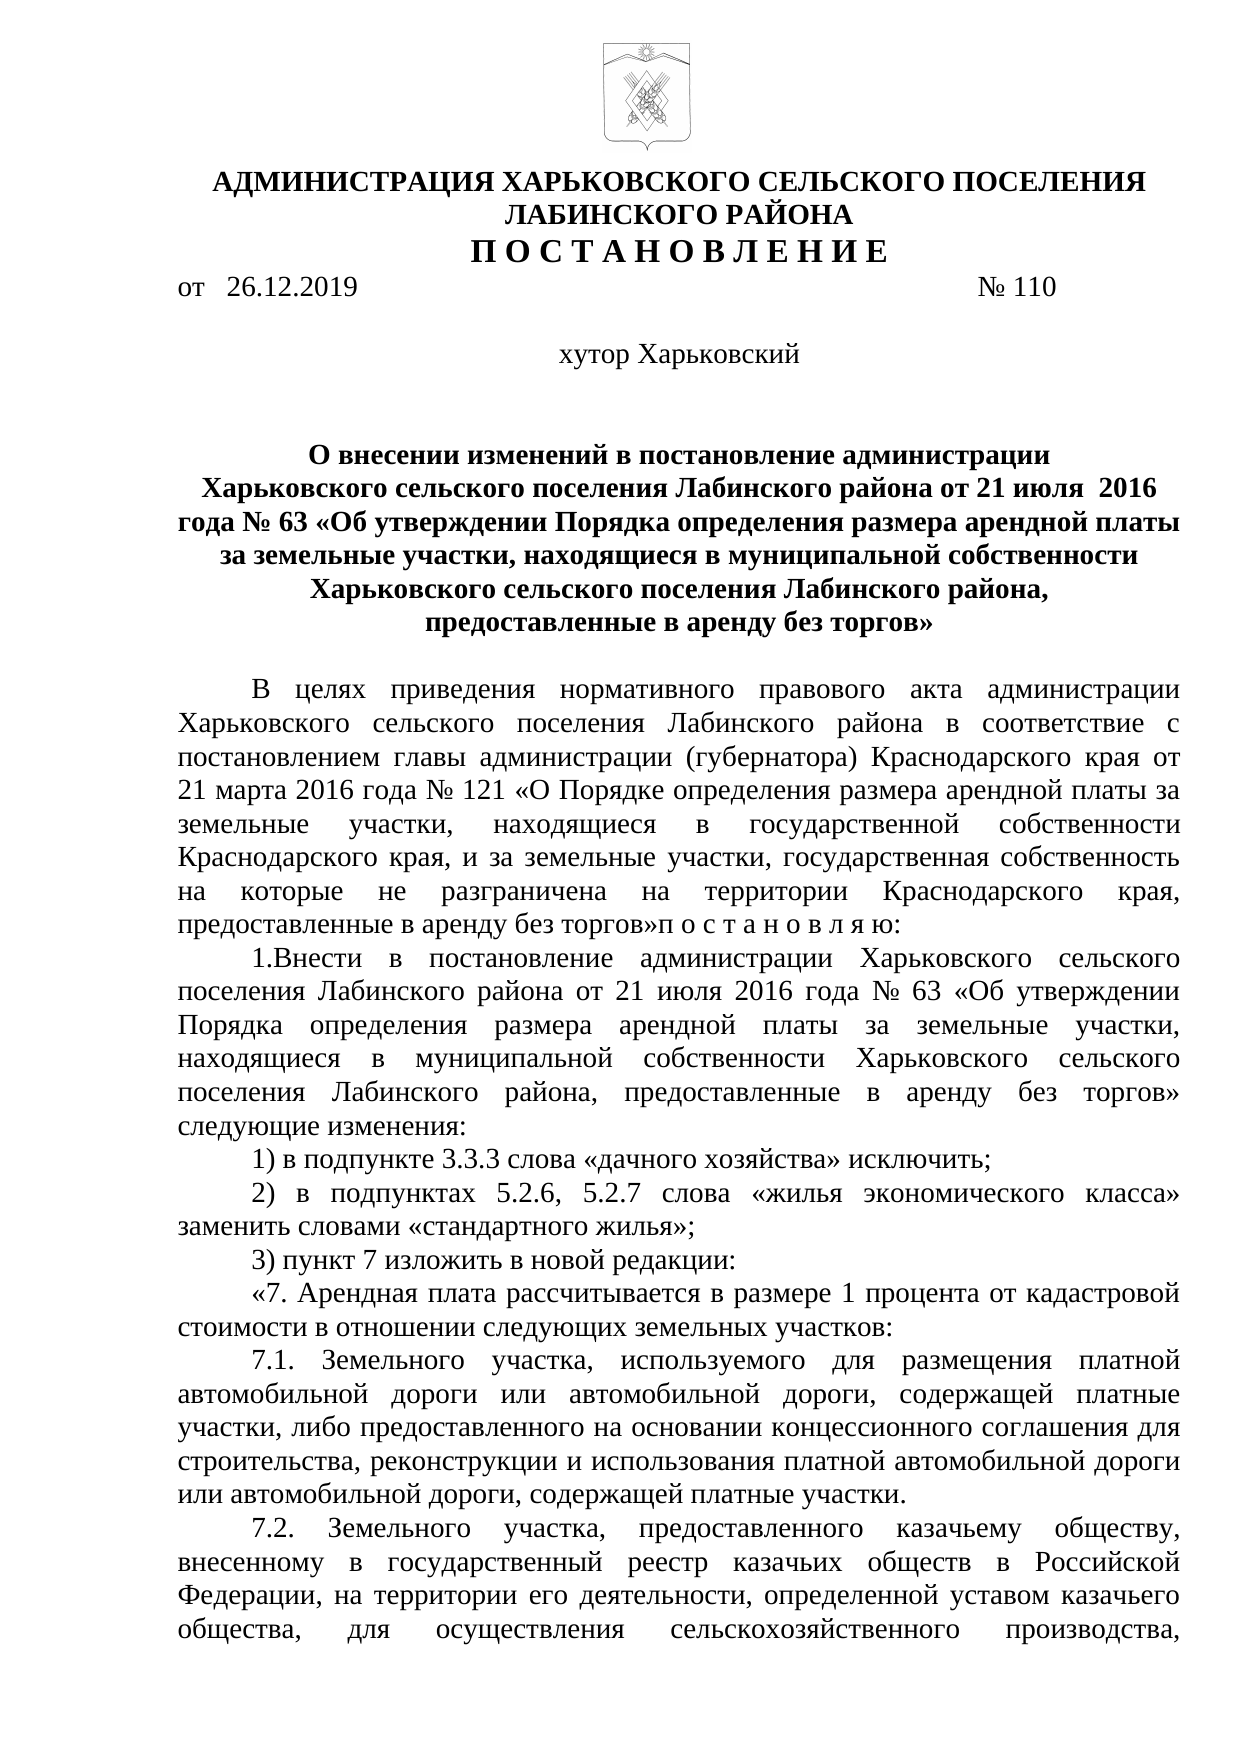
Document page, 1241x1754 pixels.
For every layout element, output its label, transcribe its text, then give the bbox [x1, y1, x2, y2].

text хутор Харьковский [177, 336, 1181, 370]
text ЛАБИНСКОГО РАЙОНА [177, 197, 1181, 231]
text «7. Арендная плата рассчитывается в размере 1 процента от кадастровой стоимости в отношении следующих земельных участков: [177, 1275, 1181, 1342]
text 1.Внести в постановление администрации Харьковского сельского поселения Лабинского района от 21 июля 2016 года № 63 «Об утверждении Порядка определения размера арендной платы за земельные участки, находящиеся в муниципальной собственности Харьковского сельского поселения Лабинского района, предоставленные в аренду без торгов» следующие изменения: [177, 940, 1181, 1141]
text от 26.12.2019 № 110 [177, 269, 1181, 303]
text АДМИНИСТРАЦИЯ ХАРЬКОВСКОГО СЕЛЬСКОГО ПОСЕЛЕНИЯ [177, 164, 1181, 197]
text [177, 1510, 1181, 1644]
picture [602, 40, 692, 153]
text Харьковского сельского поселения Лабинского района от 21 июля 2016 года № 63 «Об утверждении Порядка определения размера арендной платы за земельные участки, находящиеся в муниципальной собственности Харьковского сельского поселения Лабинского района, [177, 470, 1181, 604]
text 1) в подпункте 3.3.3 слова «дачного хозяйства» исключить; [177, 1141, 1181, 1175]
text 2) в подпунктах 5.2.6, 5.2.7 слова «жилья экономического класса» заменить словами «стандартного жилья»; [177, 1175, 1181, 1242]
text 3) пункт 7 изложить в новой редакции: [177, 1242, 1181, 1275]
text В целях приведения нормативного правового акта администрации Харьковского сельского поселения Лабинского района в соответствие с постановлением главы администрации (губернатора) Краснодарского края от 21 марта 2016 года № 121 «О Порядке определения размера арендной платы за земельные участки, находящиеся в государственной собственности Краснодарского края, и за земельные участки, государственная собственность на которые не разграничена на территории Краснодарского края, предоставленные в аренду без торгов»п о с т а н о в л я ю: [177, 672, 1181, 940]
text предоставленные в аренду без торгов» [177, 604, 1181, 638]
text О внесении изменений в постановление администрации [177, 437, 1181, 470]
text 7.1. Земельного участка, используемого для размещения платной автомобильной дороги или автомобильной дороги, содержащей платные участки, либо предоставленного на основании концессионного соглашения для строительства, реконструкции и использования платной автомобильной дороги или автомобильной дороги, содержащей платные участки. [177, 1342, 1181, 1510]
text П О С Т А Н О В Л Е Н И Е [177, 231, 1181, 269]
